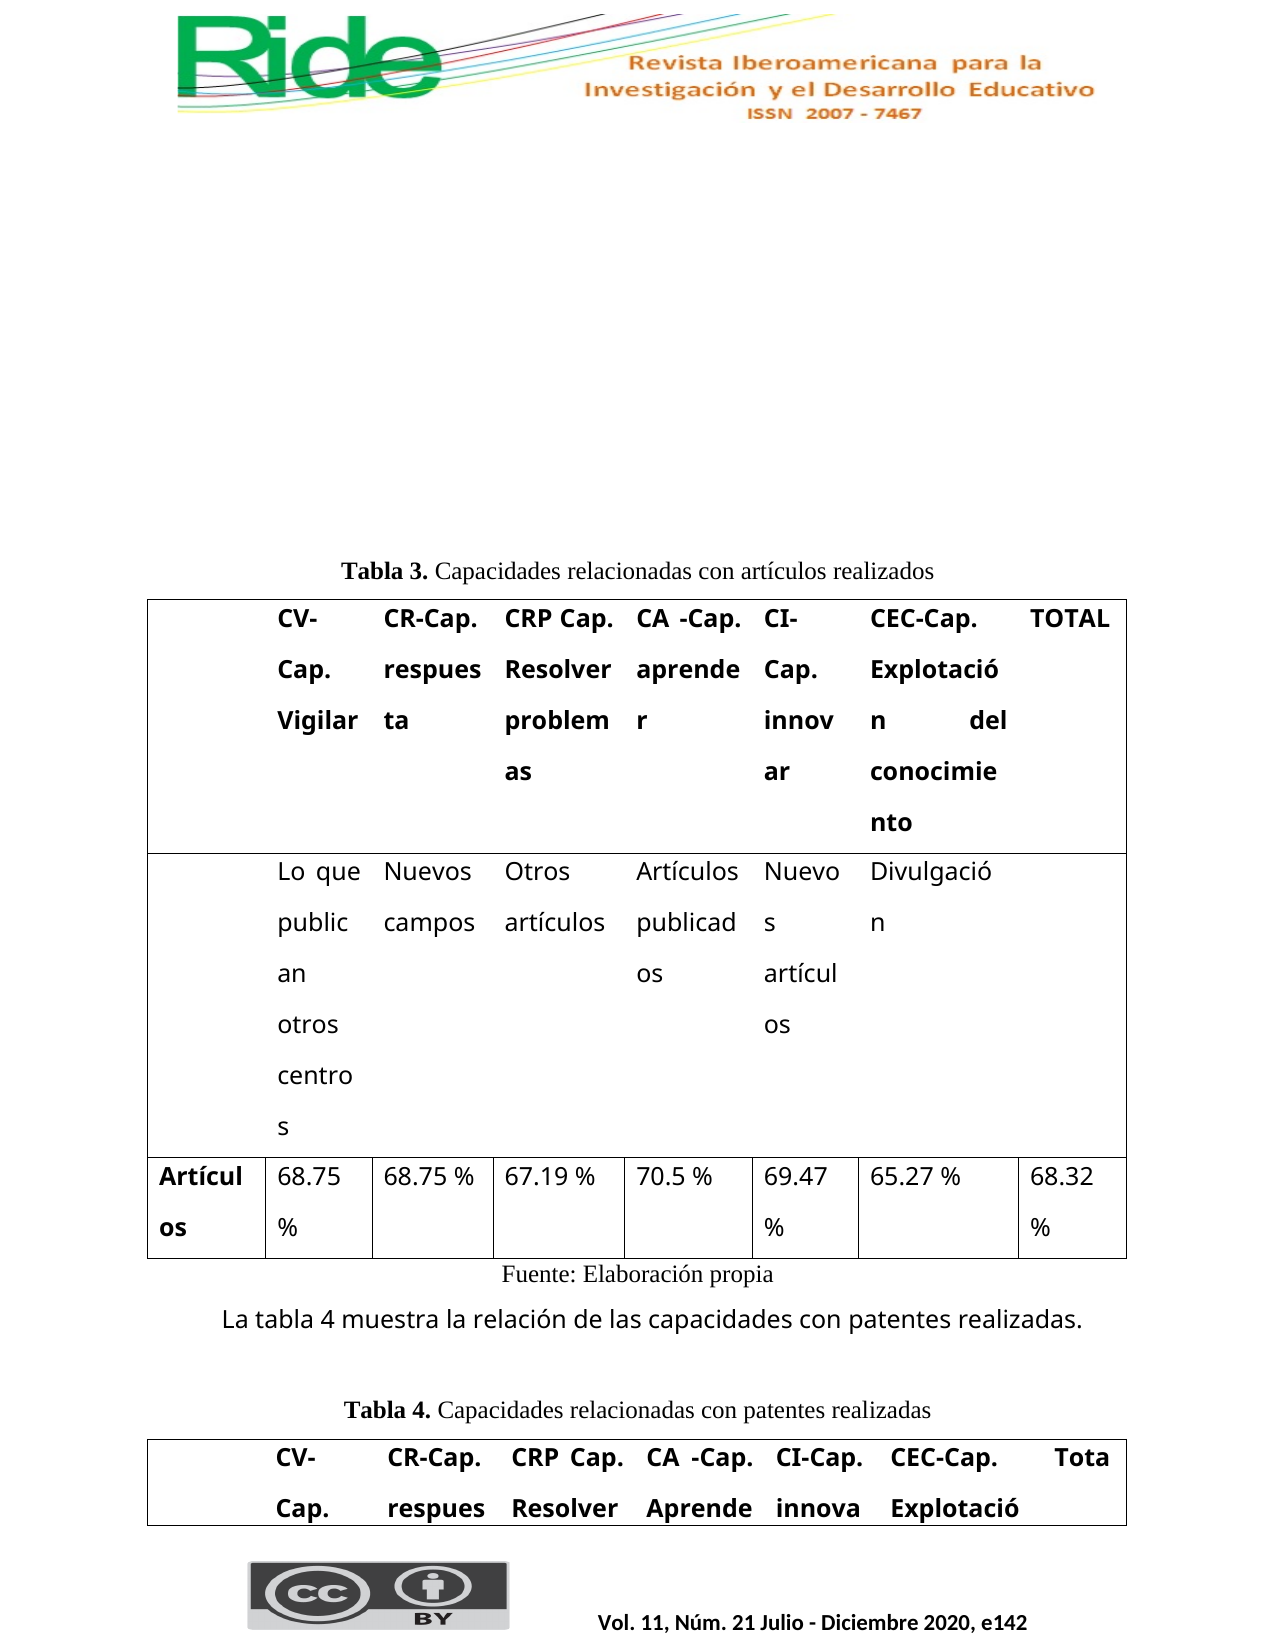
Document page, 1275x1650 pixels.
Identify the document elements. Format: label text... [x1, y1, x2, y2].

table_cell Divulgación [859, 854, 1018, 1157]
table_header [500, 1440, 635, 1525]
table_header TOTAL [1019, 600, 1126, 853]
text Tabla 3. Capacidades relacionadas con artículos realizados [148, 556, 1127, 585]
table_cell Artículos [148, 1158, 265, 1258]
table_cell 68.32 % [1019, 1158, 1126, 1258]
text Fuente: Elaboración propia [148, 1259, 1127, 1287]
picture [247, 1561, 510, 1630]
table_cell Otros artículos [493, 854, 625, 1157]
table_cell 68.75 % [266, 1158, 372, 1258]
table_header CA -Cap. aprender [625, 600, 752, 853]
table_header CV-Cap. Vigilar [266, 600, 372, 853]
table_header Total [1043, 1440, 1126, 1525]
table_cell 69.47 % [753, 1158, 858, 1258]
table_cell Nuevos artículos [753, 854, 858, 1157]
table_header CV-Cap. vigilar [264, 1440, 376, 1525]
table_cell Nuevos campos [372, 854, 493, 1157]
table_cell Lo que publican otros centros [266, 854, 372, 1157]
text La tabla 4 muestra la relación de las capacidades con patentes realizadas. [148, 1302, 1127, 1336]
picture [177, 14, 1098, 123]
table_header CA -Cap. Aprender [635, 1440, 764, 1525]
table_header CEC-Cap. Explotación del conocimiento [859, 600, 1018, 853]
table_header CI-Cap. innovar [764, 1440, 879, 1525]
table_header [148, 600, 266, 853]
table_cell Artículos publicados [625, 854, 752, 1157]
table_header CI-Cap. innovar [753, 600, 858, 853]
table_header CR-Cap. respuesta [376, 1440, 500, 1525]
table_header CRP Cap. Resolver problemas [493, 600, 625, 853]
table_cell 70.5 % [625, 1158, 752, 1258]
table_header CR-Cap. respuesta [372, 600, 493, 853]
table_cell [148, 854, 266, 1157]
table_cell 67.19 % [494, 1158, 624, 1258]
table_cell 65.27 % [859, 1158, 1018, 1258]
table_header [879, 1440, 1043, 1525]
table_header [148, 1440, 264, 1525]
text Tabla 4. Capacidades relacionadas con patentes realizadas [148, 1396, 1127, 1424]
table_cell [1019, 854, 1126, 1157]
table_cell 68.75 % [373, 1158, 493, 1258]
